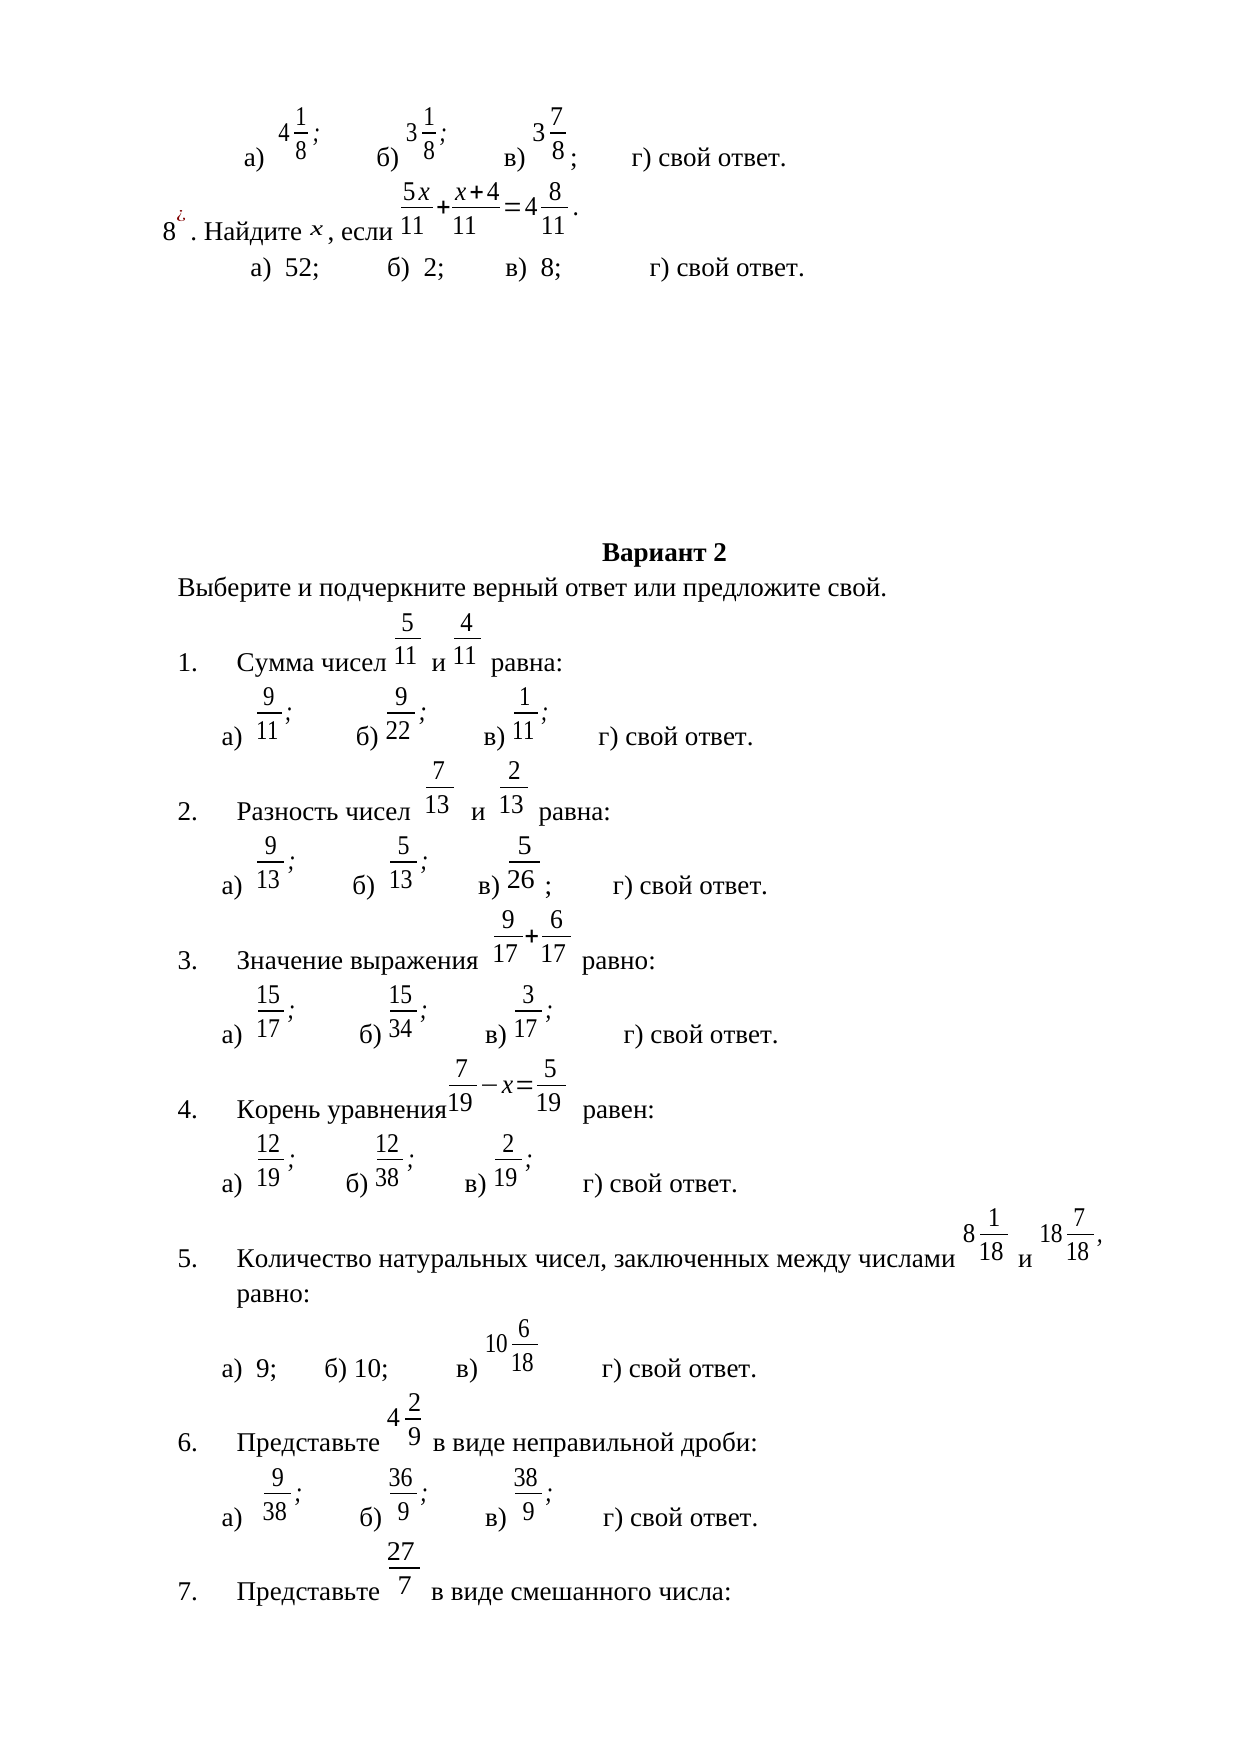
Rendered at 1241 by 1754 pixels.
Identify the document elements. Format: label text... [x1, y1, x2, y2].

text а) б) в) ; г) свой ответ. [162, 102, 1152, 172]
text а) 52; б) 2; в) 8; г) свой ответ. [162, 251, 1152, 282]
text 8. Найдите , если [162, 176, 1152, 246]
list а) б) в) г) свой ответ. [221, 682, 1152, 752]
list Корень уравнения равен: [177, 1054, 1152, 1124]
text а) б) в) г) свой ответ. [221, 1128, 1152, 1198]
list Представьте в виде смешанного числа: [177, 1537, 1152, 1607]
list Количество натуральных чисел, заключенных между числами и равно: [177, 1203, 1152, 1309]
text а) б) в) ; г) свой ответ. [221, 831, 1152, 901]
list Сумма чисел и равна: [177, 607, 1152, 677]
list Значение выражения равно: [177, 905, 1152, 975]
list Разность чисел и равна: [177, 756, 1152, 826]
text а) б) в) г) свой ответ. [221, 979, 1152, 1049]
text а) б) в) г) свой ответ. [221, 1462, 1152, 1532]
text Выберите и подчеркните верный ответ или предложите свой. [177, 571, 1152, 603]
list Представьте в виде неправильной дроби: [177, 1388, 1152, 1458]
text Вариант 2 [177, 536, 1152, 567]
text а) 9; б) 10; в) г) свой ответ. [221, 1313, 1152, 1383]
